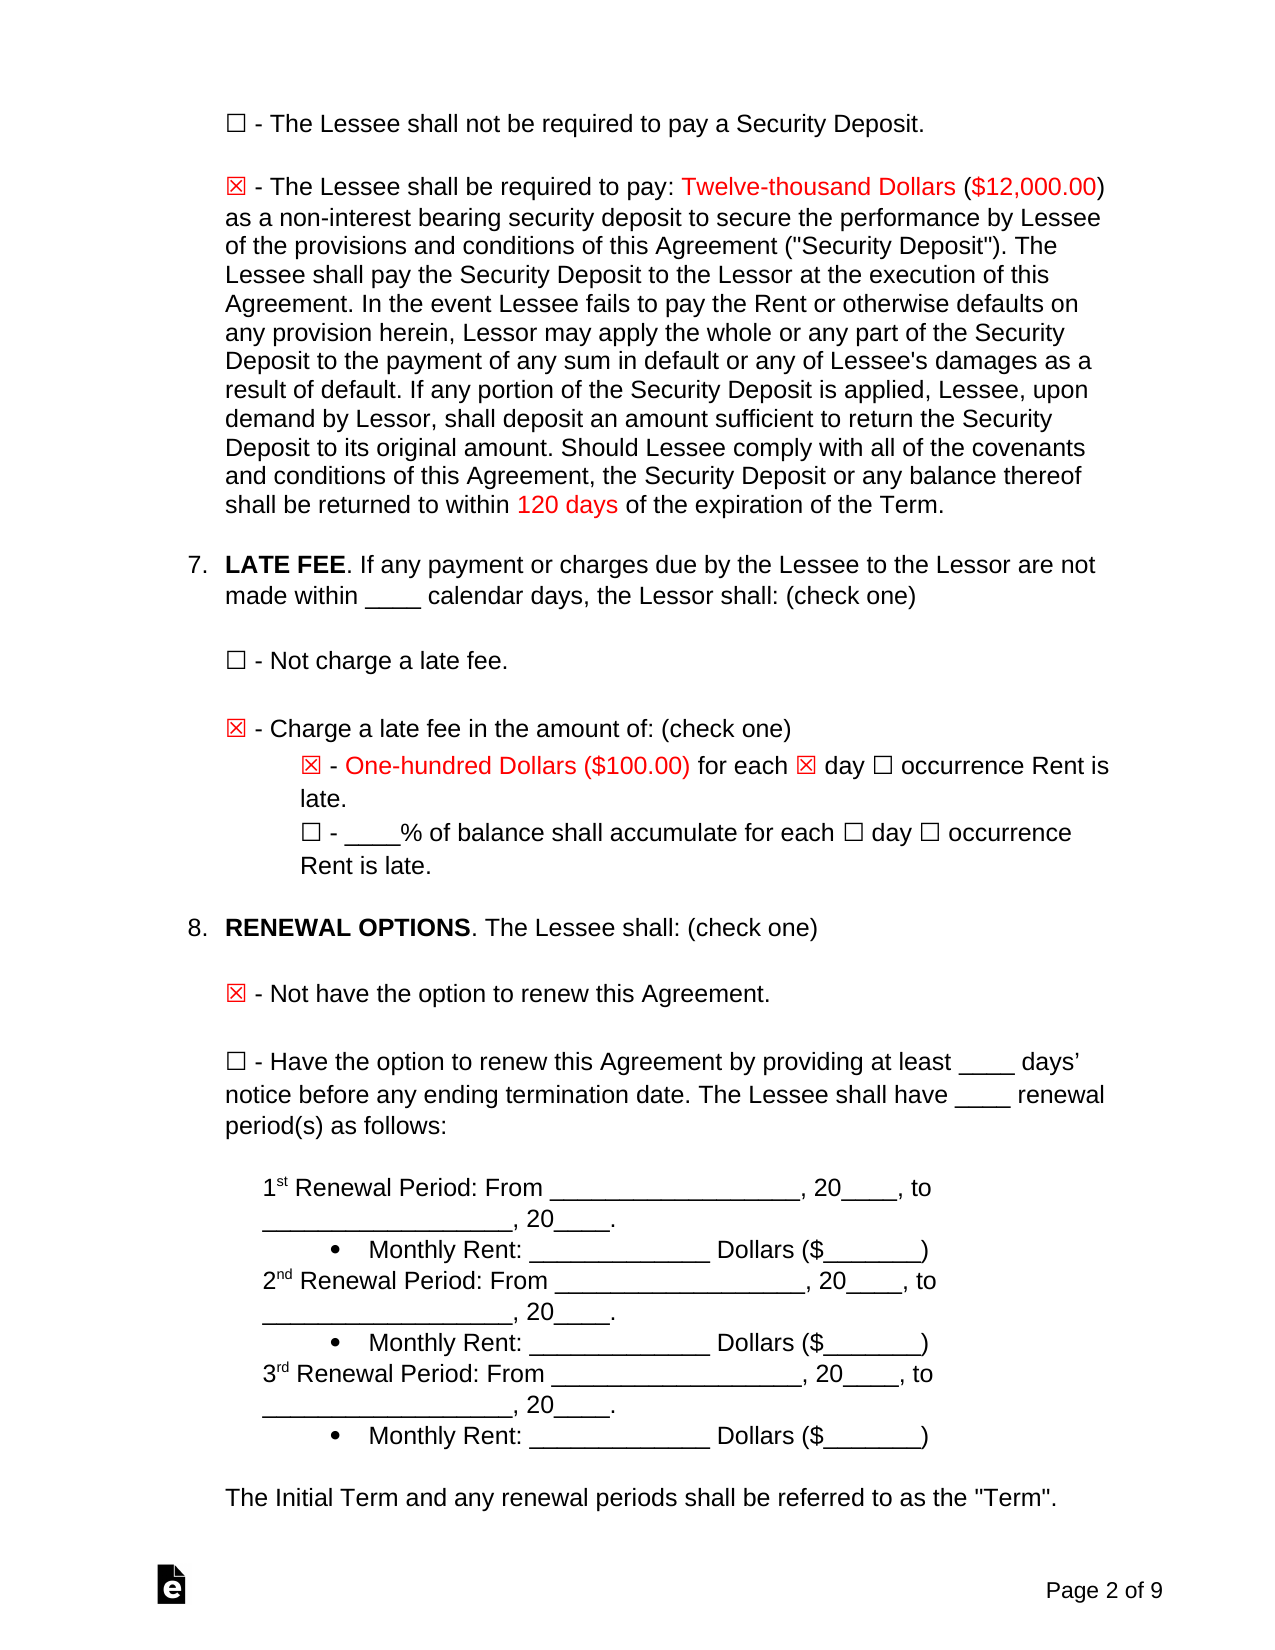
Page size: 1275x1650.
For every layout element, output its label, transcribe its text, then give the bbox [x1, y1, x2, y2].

list - The Lessee shall be required to pay: Twelve-thousand Dollars ($12,000.00) as a non-interest bearing security deposit to secure the performance by Lessee of the provisions and conditions of this Agreement ("Security Deposit"). The Lessee shall pay the Security Deposit to the Lessor at the execution of this Agreement. In the event Lessee fails to pay the Rent or otherwise defaults on any provision herein, Lessor may apply the whole or any part of the Security Deposit to the payment of any sum in default or any of Lessee's damages as a result of default. If any portion of the Security Deposit is applied, Lessee, upon demand by Lessor, shall deposit an amount sufficient to return the Security Deposit to its original amount. Should Lessee comply with all of the covenants and conditions of this Agreement, the Security Deposit or any balance thereof shall be returned to within 120 days of the expiration of the Term. [225, 168, 1125, 519]
text - Not charge a late fee. [225, 643, 1125, 677]
text - Charge a late fee in the amount of: (check one) [225, 711, 1125, 745]
text - Have the option to renew this Agreement by providing at least ____ days’ notice before any ending termination date. The Lessee shall have ____ renewal period(s) as follows: [225, 1043, 1125, 1139]
text 2nd Renewal Period: From __________________, 20____, to __________________, 20____. [262, 1266, 1125, 1326]
list - The Lessee shall not be required to pay a Security Deposit. [225, 106, 1125, 140]
text The Initial Term and any renewal periods shall be referred to as the "Term". [225, 1483, 1125, 1512]
list RENEWAL OPTIONS. The Lessee shall: (check one) [187, 913, 1125, 942]
text - Not have the option to renew this Agreement. [150, 975, 1125, 1009]
list Monthly Rent: _____________ Dollars ($_______) [331, 1328, 1125, 1357]
text 1st Renewal Period: From __________________, 20____, to __________________, 20____. [262, 1173, 1125, 1232]
picture [150, 1563, 192, 1605]
list Monthly Rent: _____________ Dollars ($_______) [331, 1421, 1125, 1450]
text - One-hundred Dollars ($100.00) for each day occurrence Rent is late. [300, 747, 1125, 813]
text 3rd Renewal Period: From __________________, 20____, to __________________, 20____. [262, 1359, 1125, 1419]
list LATE FEE. If any payment or charges due by the Lessee to the Lessor are not made within ____ calendar days, the Lessor shall: (check one) [187, 550, 1125, 609]
text - ____% of balance shall accumulate for each day occurrence Rent is late. [300, 815, 1125, 880]
list Monthly Rent: _____________ Dollars ($_______) [331, 1235, 1125, 1264]
